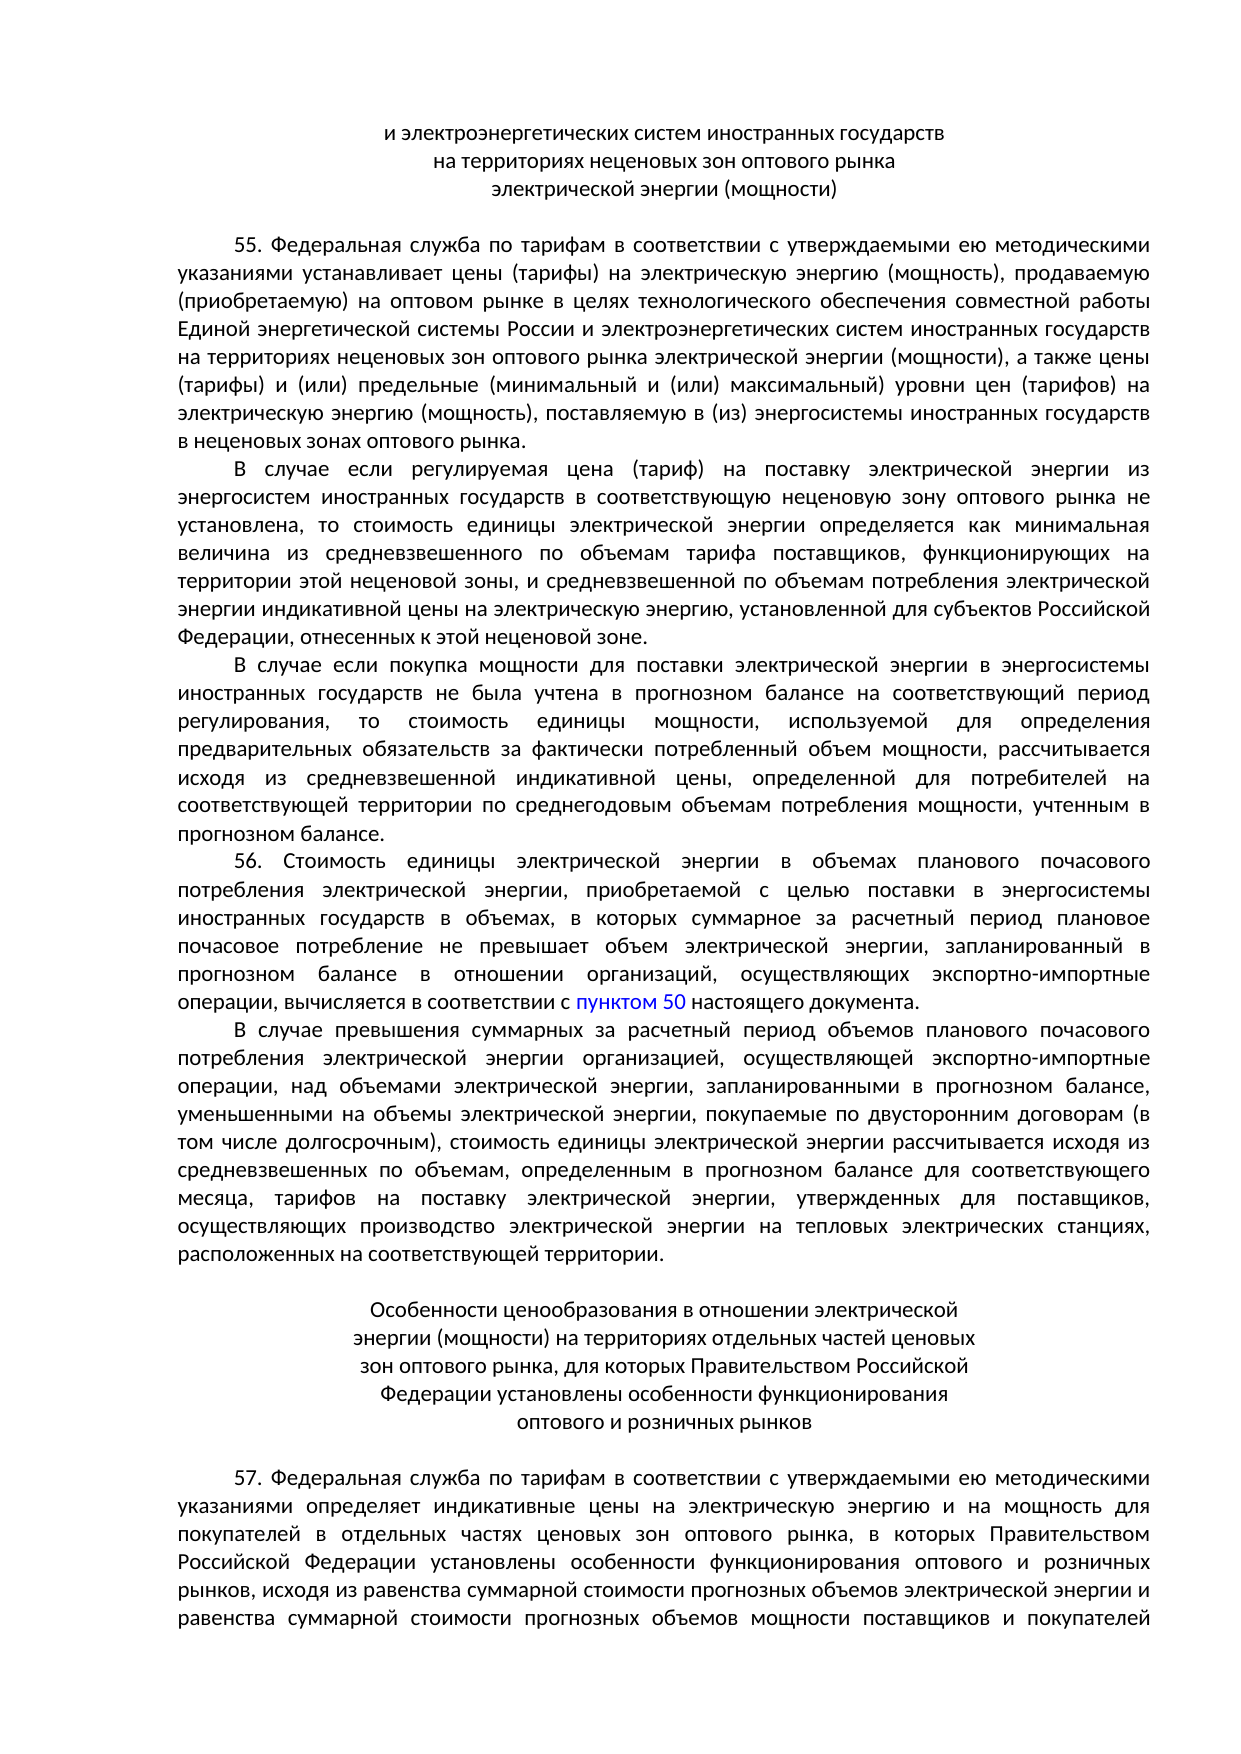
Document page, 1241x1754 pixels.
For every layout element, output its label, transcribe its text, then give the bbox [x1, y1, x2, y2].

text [177, 1463, 1152, 1631]
text Особенности ценообразования в отношении электрической [177, 1295, 1152, 1323]
text 56. Стоимость единицы электрической энергии в объемах планового почасового потребления электрической энергии, приобретаемой с целью поставки в энергосистемы иностранных государств в объемах, в которых суммарное за расчетный период плановое почасовое потребление не превышает объем электрической энергии, запланированный в прогнозном балансе в отношении организаций, осуществляющих экспортно-импортные операции, вычисляется в соответствии с пунктом 50 настоящего документа. [177, 847, 1152, 1015]
text Федерации установлены особенности функционирования [177, 1379, 1152, 1407]
text и электроэнергетических систем иностранных государств [177, 118, 1152, 146]
text на территориях неценовых зон оптового рынка [177, 146, 1152, 174]
text зон оптового рынка, для которых Правительством Российской [177, 1351, 1152, 1379]
text оптового и розничных рынков [177, 1407, 1152, 1435]
text электрической энергии (мощности) [177, 174, 1152, 202]
text энергии (мощности) на территориях отдельных частей ценовых [177, 1323, 1152, 1351]
text 55. Федеральная служба по тарифам в соответствии с утверждаемыми ею методическими указаниями устанавливает цены (тарифы) на электрическую энергию (мощность), продаваемую (приобретаемую) на оптовом рынке в целях технологического обеспечения совместной работы Единой энергетической системы России и электроэнергетических систем иностранных государств на территориях неценовых зон оптового рынка электрической энергии (мощности), а также цены (тарифы) и (или) предельные (минимальный и (или) максимальный) уровни цен (тарифов) на электрическую энергию (мощность), поставляемую в (из) энергосистемы иностранных государств в неценовых зонах оптового рынка. [177, 230, 1152, 454]
text В случае если покупка мощности для поставки электрической энергии в энергосистемы иностранных государств не была учтена в прогнозном балансе на соответствующий период регулирования, то стоимость единицы мощности, используемой для определения предварительных обязательств за фактически потребленный объем мощности, рассчитывается исходя из средневзвешенной индикативной цены, определенной для потребителей на соответствующей территории по среднегодовым объемам потребления мощности, учтенным в прогнозном балансе. [177, 651, 1152, 847]
text В случае превышения суммарных за расчетный период объемов планового почасового потребления электрической энергии организацией, осуществляющей экспортно-импортные операции, над объемами электрической энергии, запланированными в прогнозном балансе, уменьшенными на объемы электрической энергии, покупаемые по двусторонним договорам (в том числе долгосрочным), стоимость единицы электрической энергии рассчитывается исходя из средневзвешенных по объемам, определенным в прогнозном балансе для соответствующего месяца, тарифов на поставку электрической энергии, утвержденных для поставщиков, осуществляющих производство электрической энергии на тепловых электрических станциях, расположенных на соответствующей территории. [177, 1015, 1152, 1267]
text В случае если регулируемая цена (тариф) на поставку электрической энергии из энергосистем иностранных государств в соответствующую неценовую зону оптового рынка не установлена, то стоимость единицы электрической энергии определяется как минимальная величина из средневзвешенного по объемам тарифа поставщиков, функционирующих на территории этой неценовой зоны, и средневзвешенной по объемам потребления электрической энергии индикативной цены на электрическую энергию, установленной для субъектов Российской Федерации, отнесенных к этой неценовой зоне. [177, 454, 1152, 651]
